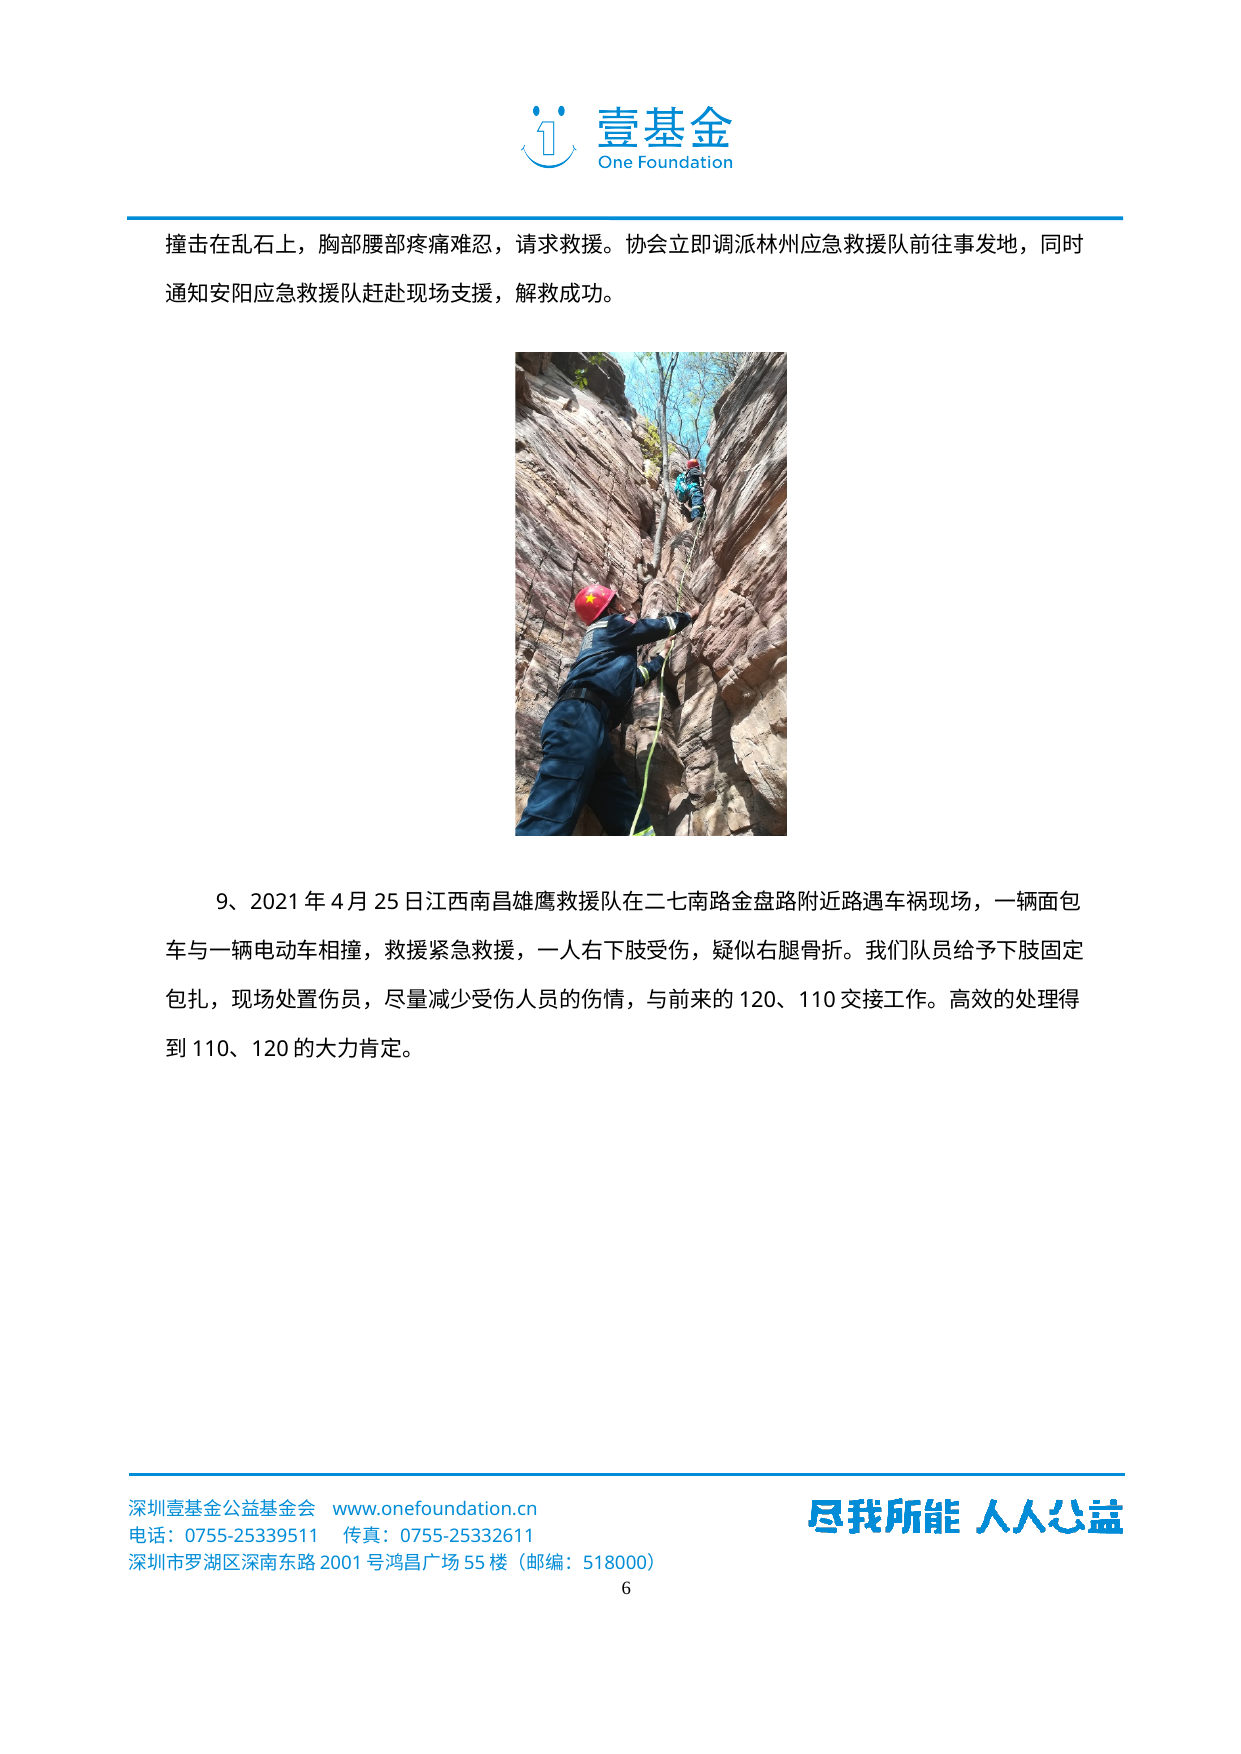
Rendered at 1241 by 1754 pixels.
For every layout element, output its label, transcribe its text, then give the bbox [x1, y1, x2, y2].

picture [505, 90, 748, 184]
picture [778, 1479, 1153, 1554]
picture [261, 1558, 267, 1570]
text 9、2021年4月25日江西南昌雄鹰救援队在二七南路金盘路附近路遇车祸现场，一辆面包车与一辆电动车相撞，救援紧急救援，一人右下肢受伤，疑似右腿骨折。我们队员给予下肢固定包扎，现场处置伤员，尽量减少受伤人员的伤情，与前来的120、110交接工作。高效的处理得到110、120的大力肯定。 [165, 884, 1087, 1063]
picture [405, 1562, 417, 1571]
picture [515, 352, 787, 836]
picture [157, 1537, 164, 1543]
picture [394, 1557, 403, 1567]
